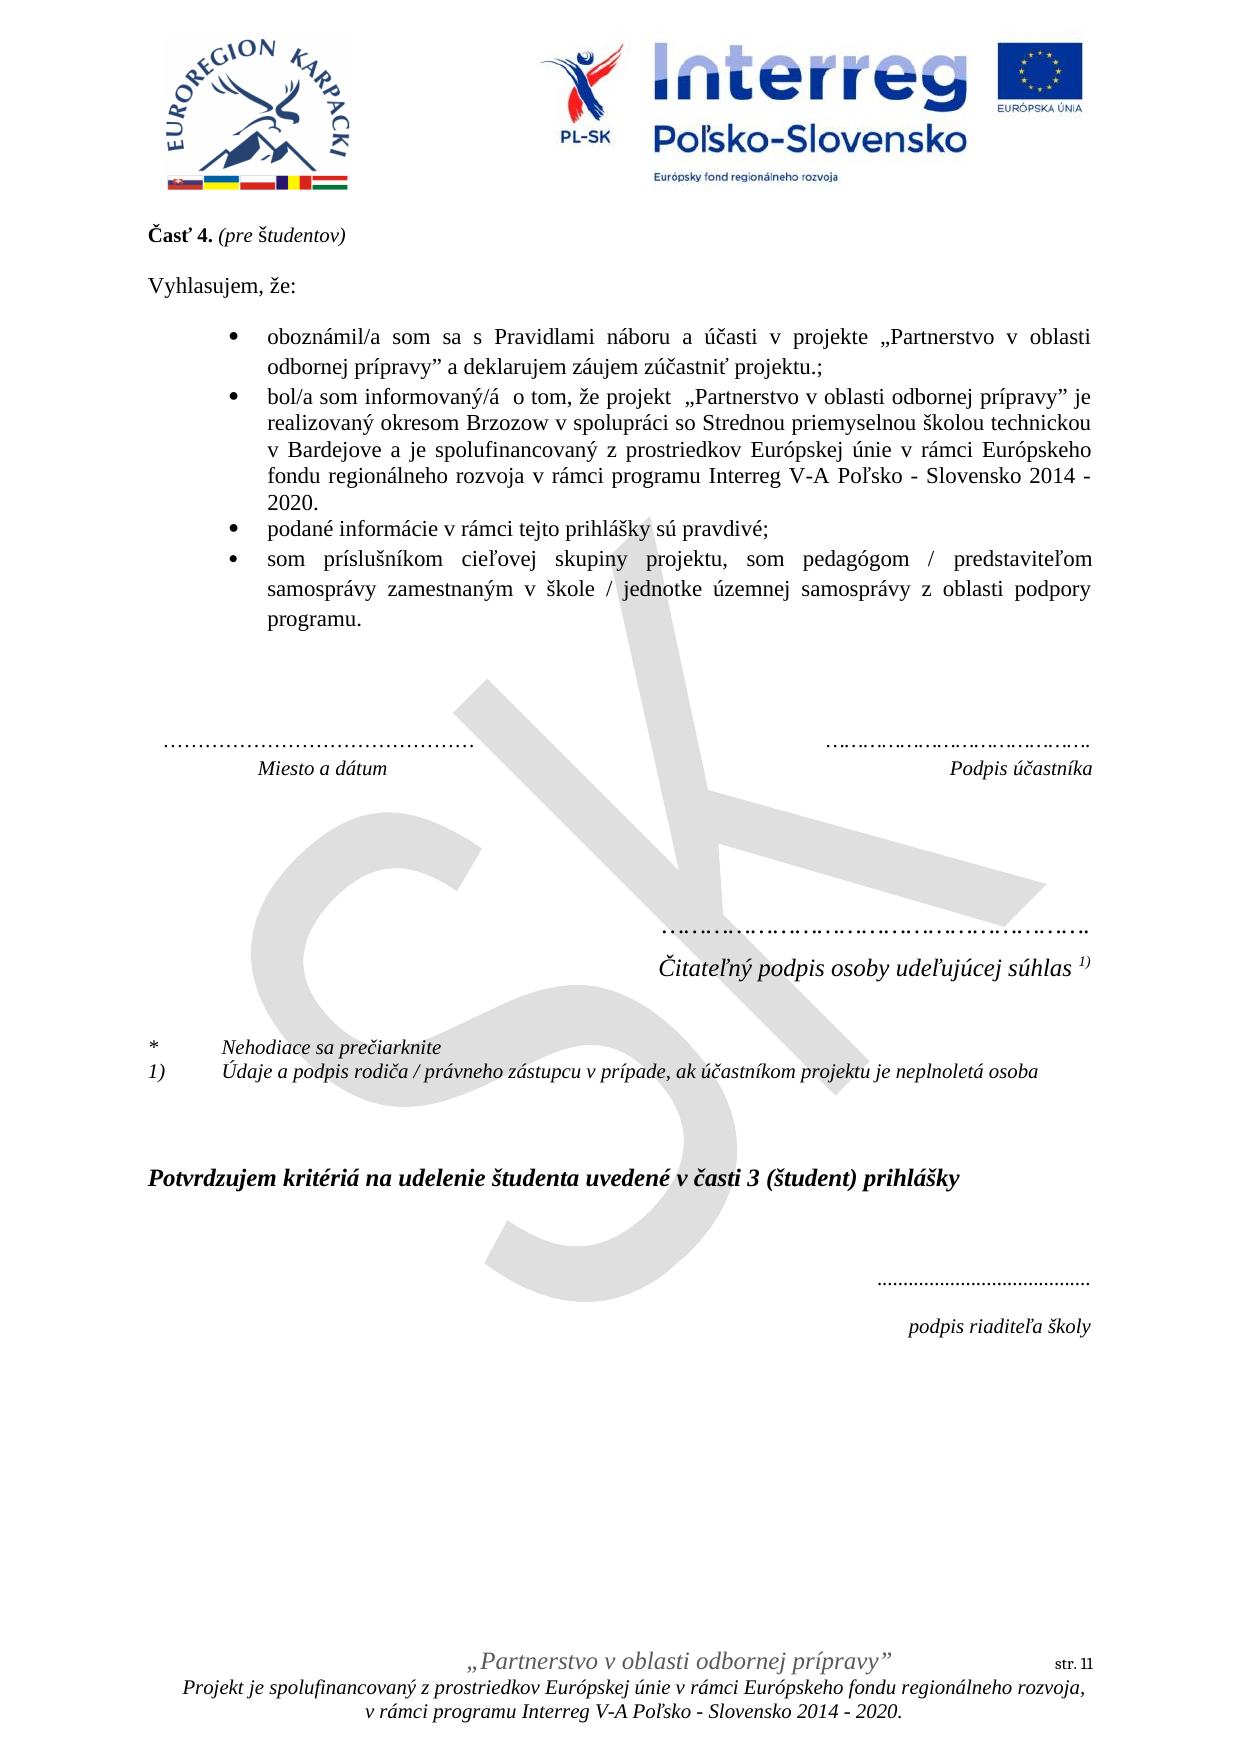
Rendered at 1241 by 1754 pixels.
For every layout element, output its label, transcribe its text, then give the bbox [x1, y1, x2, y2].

text 1) Údaje a podpis rodiča / právneho zástupcu v prípade, ak účastníkom projektu je neplnoletá osoba [148, 1059, 1093, 1083]
text Potvrdzujem kritériá na udelenie študenta uvedené v časti 3 (študent) prihlášky [148, 1131, 1093, 1192]
text ......................................... [148, 1266, 1093, 1290]
list oboznámil/a som sa s Pravidlami náboru a účasti v projekte „Partnerstvo v oblasti odbornej prípravy” a deklarujem záujem zúčastniť projektu.; [229, 323, 1093, 379]
picture [163, 37, 353, 193]
text * Nehodiace sa prečiarknite [148, 1034, 1093, 1059]
text Vyhlasujem, že: [148, 272, 1093, 298]
list som príslušníkom cieľovej skupiny projektu, som pedagógom / predstaviteľom samosprávy zamestnaným v škole / jednotke územnej samosprávy z oblasti podpory programu. [229, 545, 1093, 632]
text podpis riaditeľa školy [148, 1314, 1093, 1338]
text Miesto a dátum Podpis účastníka [148, 756, 1093, 780]
text ……………………………………… ……………………………………. [148, 728, 1093, 752]
text Časť 4. (pre študentov) [148, 221, 1093, 247]
text …………………………………………………. [148, 910, 1093, 939]
list bol/a som informovaný/á o tom, že projekt „Partnerstvo v oblasti odbornej prípravy” je realizovaný okresom Brzozow v spolupráci so Strednou priemyselnou školou technickou v Bardejove a je spolufinancovaný z prostriedkov Európskej únie v rámci Európskeho fondu regionálneho rozvoja v rámci programu Interreg V-A Poľsko - Slovensko 2014 - 2020. [229, 383, 1093, 515]
picture [534, 29, 1084, 193]
list podané informácie v rámci tejto prihlášky sú pravdivé; [229, 515, 1093, 541]
text Čitateľný podpis osoby udeľujúcej súhlas 1) [148, 953, 1093, 982]
